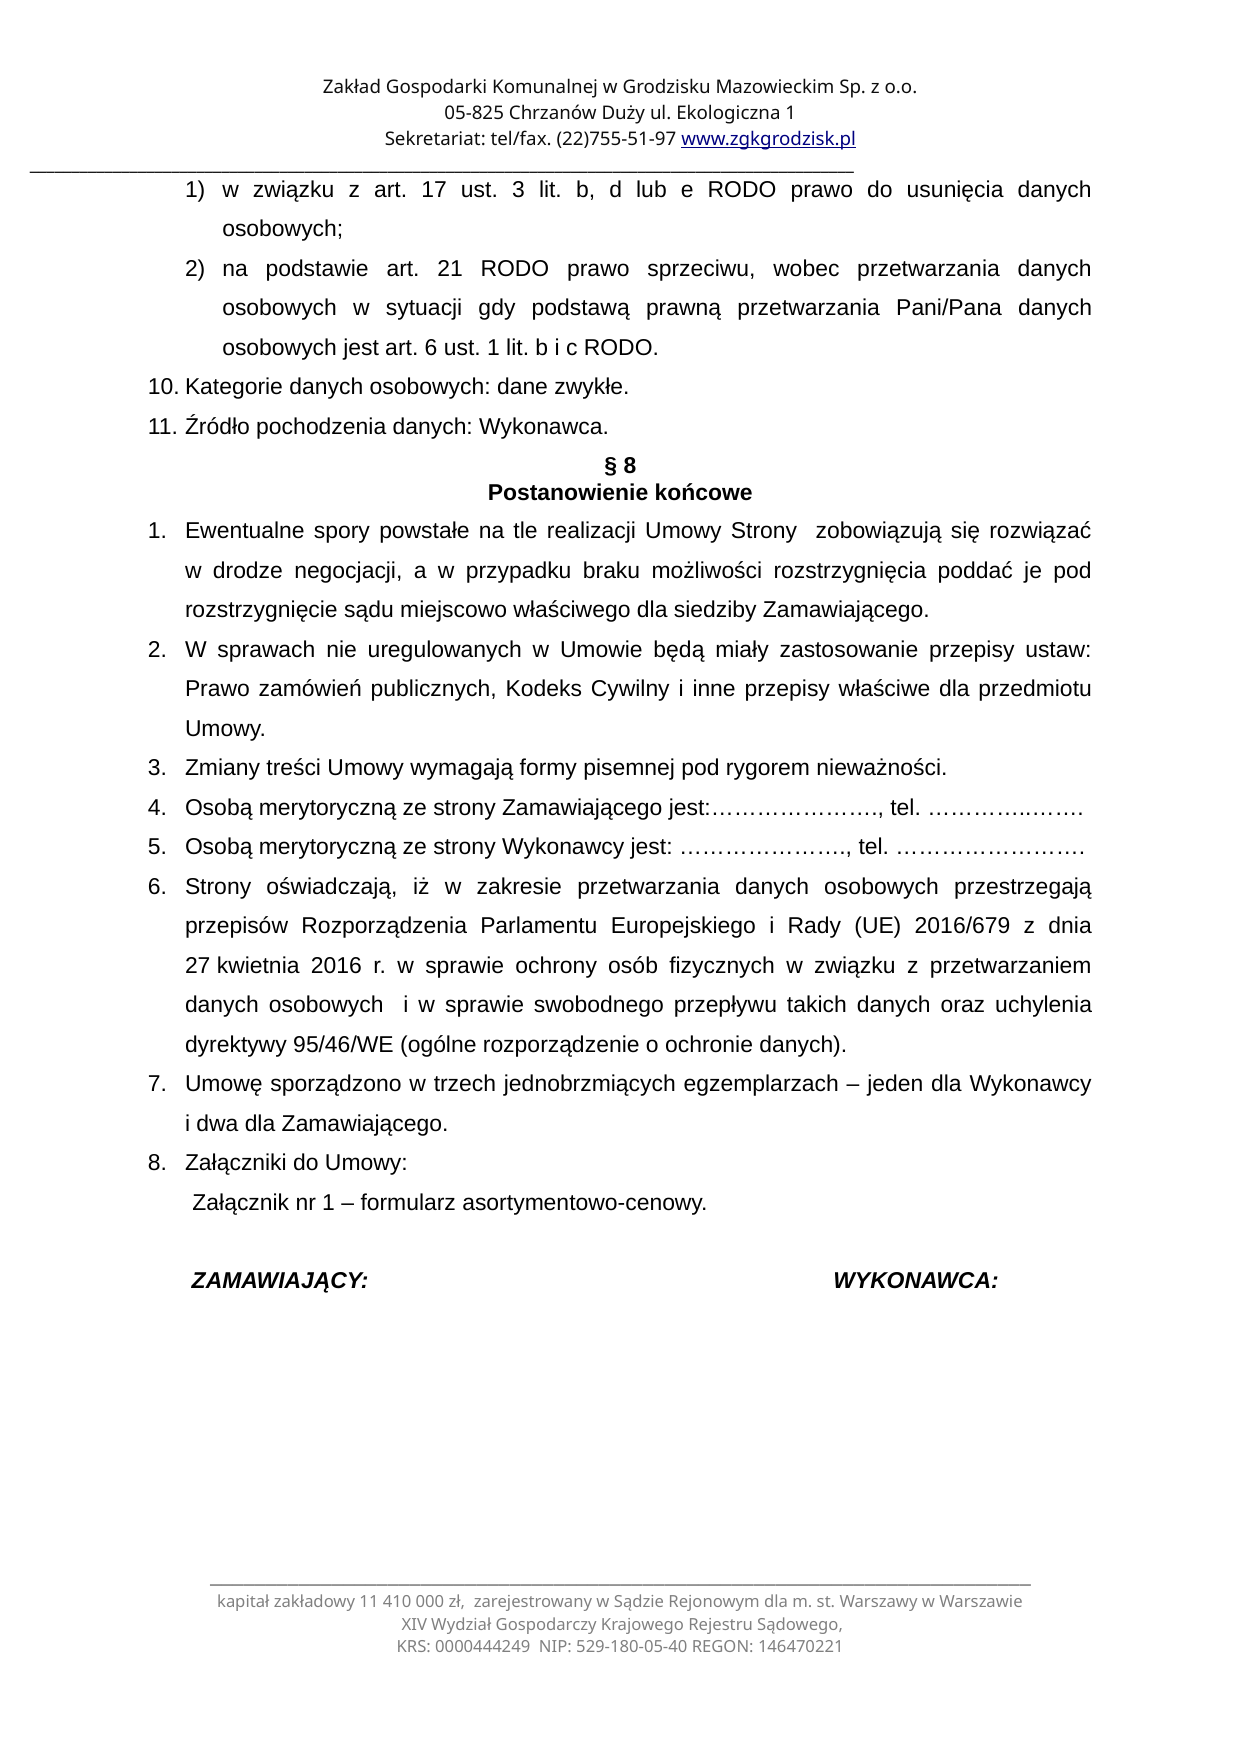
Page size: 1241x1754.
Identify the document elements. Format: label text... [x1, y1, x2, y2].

list Strony oświadczają, iż w zakresie przetwarzania danych osobowych przestrzegają przepisów Rozporządzenia Parlamentu Europejskiego i Rady (UE) 2016/679 z dnia 27 kwietnia 2016 r. w sprawie ochrony osób fizycznych w związku z przetwarzaniem danych osobowych i w sprawie swobodnego przepływu takich danych oraz uchylenia dyrektywy 95/46/WE (ogólne rozporządzenie o ochronie danych). [148, 873, 1093, 1057]
list Załącznik nr 1 – formularz asortymentowo-cenowy. [148, 1188, 1093, 1215]
list Źródło pochodzenia danych: Wykonawca. [148, 413, 1093, 439]
list na podstawie art. 21 RODO prawo sprzeciwu, wobec przetwarzania danych osobowych w sytuacji gdy podstawą prawną przetwarzania Pani/Pana danych osobowych jest art. 6 ust. 1 lit. b i c RODO. [185, 255, 1093, 360]
text § 8 [148, 452, 1093, 478]
list Kategorie danych osobowych: dane zwykłe. [148, 373, 1093, 399]
list Ewentualne spory powstałe na tle realizacji Umowy Strony zobowiązują się rozwiązać w drodze negocjacji, a w przypadku braku możliwości rozstrzygnięcia poddać je pod rozstrzygnięcie sądu miejscowo właściwego dla siedziby Zamawiającego. [148, 517, 1093, 623]
list Umowę sporządzono w trzech jednobrzmiących egzemplarzach – jeden dla Wykonawcy i dwa dla Zamawiającego. [148, 1070, 1093, 1136]
list ZAMAWIAJĄCY: WYKONAWCA: [185, 1267, 1093, 1294]
list Osobą merytoryczną ze strony Wykonawcy jest: …………………., tel. ……………………. [148, 833, 1093, 859]
list W sprawach nie uregulowanych w Umowie będą miały zastosowanie przepisy ustaw: Prawo zamówień publicznych, Kodeks Cywilny i inne przepisy właściwe dla przedmiotu Umowy. [148, 636, 1093, 741]
text Postanowienie końcowe [148, 478, 1093, 505]
list Zmiany treści Umowy wymagają formy pisemnej pod rygorem nieważności. [148, 754, 1093, 781]
list w związku z art. 17 ust. 3 lit. b, d lub e RODO prawo do usunięcia danych osobowych; [185, 176, 1093, 242]
list Załączniki do Umowy: [148, 1149, 1093, 1175]
list Osobą merytoryczną ze strony Zamawiającego jest:…………………., tel. …………..……. [148, 794, 1093, 820]
